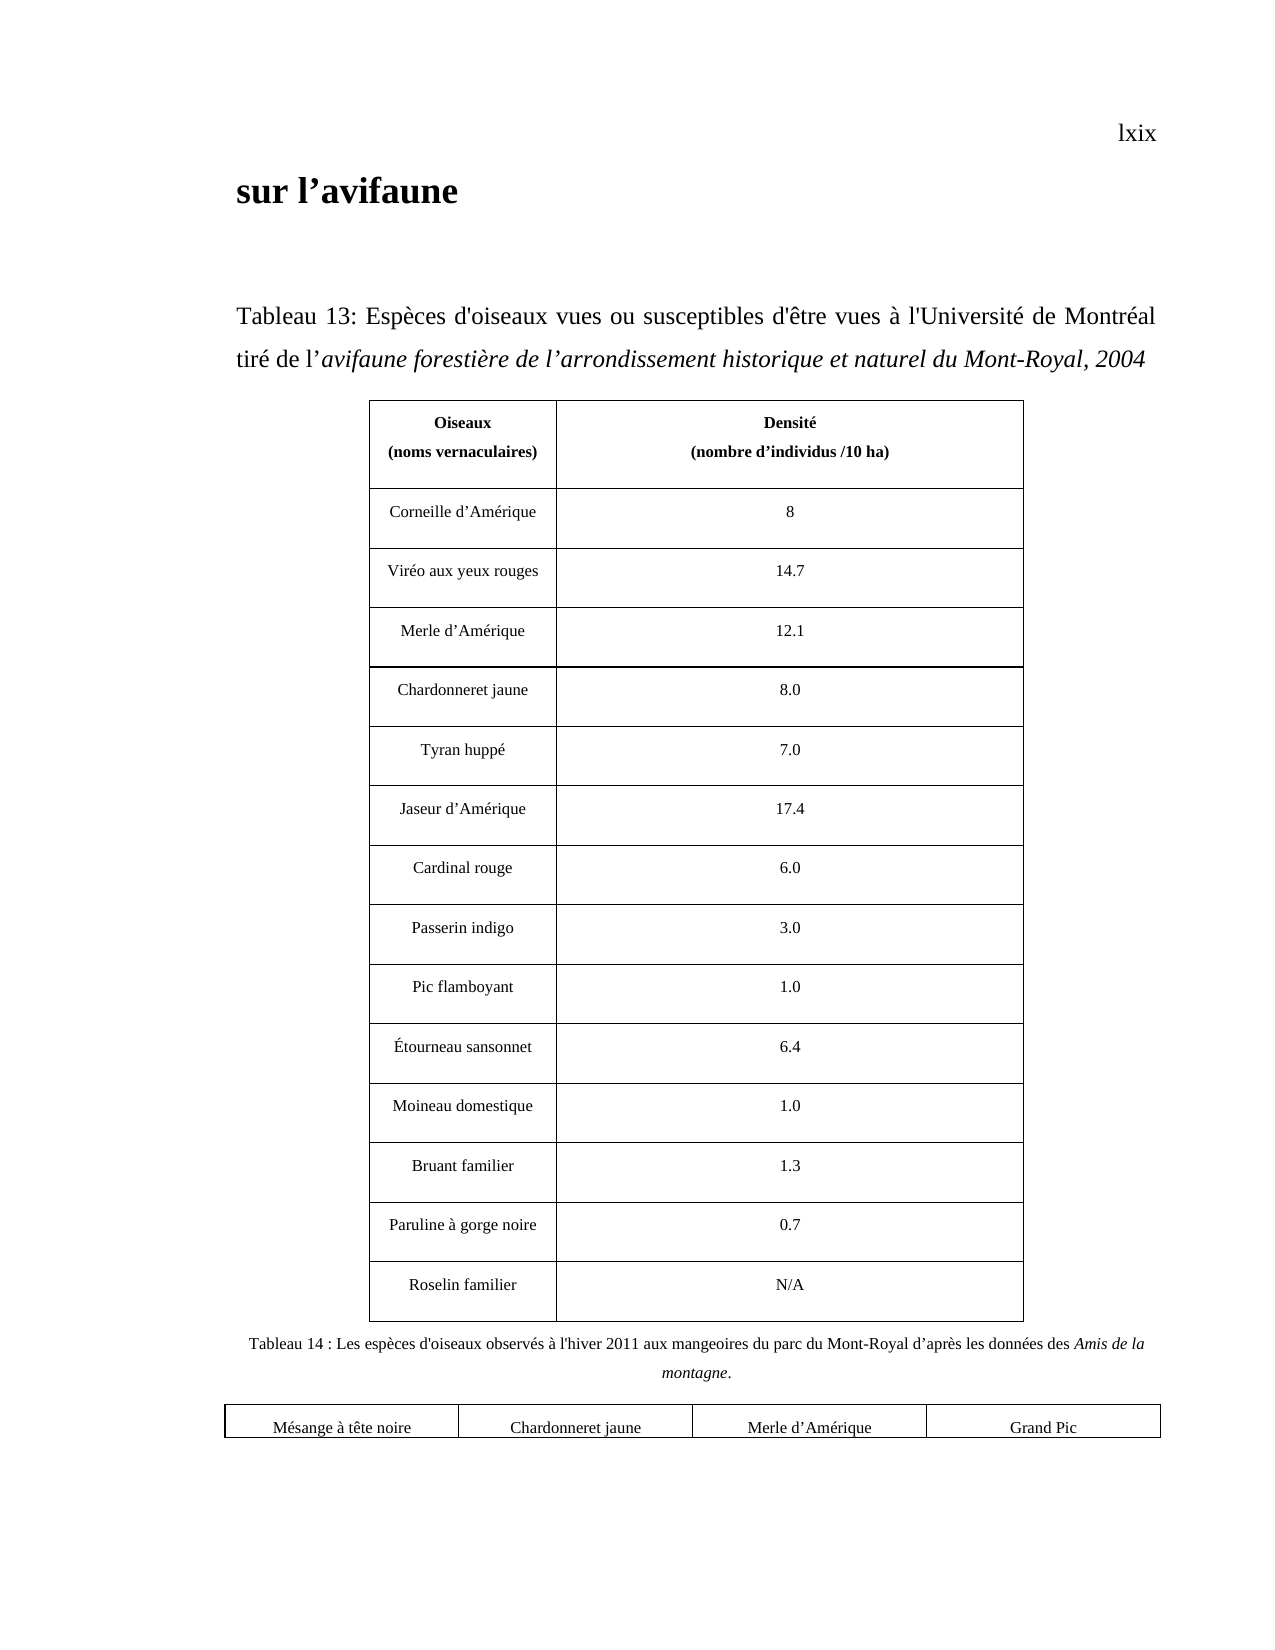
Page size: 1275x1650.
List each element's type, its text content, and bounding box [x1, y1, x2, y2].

table_cell N/A [557, 1262, 1023, 1321]
table_cell Corneille d’Amérique [370, 489, 556, 547]
table_cell 6.0 [557, 846, 1023, 904]
table_cell 8 [557, 489, 1023, 547]
table_cell 12.1 [557, 608, 1023, 666]
table_cell 1.0 [557, 1084, 1023, 1142]
table_cell 17.4 [557, 786, 1023, 845]
table_cell Étourneau sansonnet [370, 1024, 556, 1083]
table_header Grand Pic [927, 1405, 1160, 1437]
table_header Merle d’Amérique [693, 1405, 926, 1437]
table_header Densité (nombre d’individus /10 ha) [557, 401, 1023, 488]
table_cell Passerin indigo [370, 905, 556, 964]
table_cell Chardonneret jaune [370, 668, 556, 726]
table_cell 1.0 [557, 965, 1023, 1023]
table_cell 14.7 [557, 549, 1023, 607]
table_cell 1.3 [557, 1143, 1023, 1202]
table_cell 8.0 [557, 668, 1023, 726]
table_cell Cardinal rouge [370, 846, 556, 904]
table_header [226, 1405, 458, 1437]
table_cell Tyran huppé [370, 727, 556, 785]
table_cell Moineau domestique [370, 1084, 556, 1142]
table_cell Pic flamboyant [370, 965, 556, 1023]
table_cell Viréo aux yeux rouges [370, 549, 556, 607]
table_cell 3.0 [557, 905, 1023, 964]
table_cell 0.7 [557, 1203, 1023, 1261]
table_cell Paruline à gorge noire [370, 1203, 556, 1261]
table_cell Merle d’Amérique [370, 608, 556, 666]
table_header Chardonneret jaune [459, 1405, 692, 1437]
table_cell 6.4 [557, 1024, 1023, 1083]
table_cell 7.0 [557, 727, 1023, 785]
table_cell Bruant familier [370, 1143, 556, 1202]
table_header Oiseaux (noms vernaculaires) [370, 401, 556, 488]
table_cell Roselin familier [370, 1262, 556, 1321]
table_cell Jaseur d’Amérique [370, 786, 556, 845]
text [236, 168, 1157, 211]
